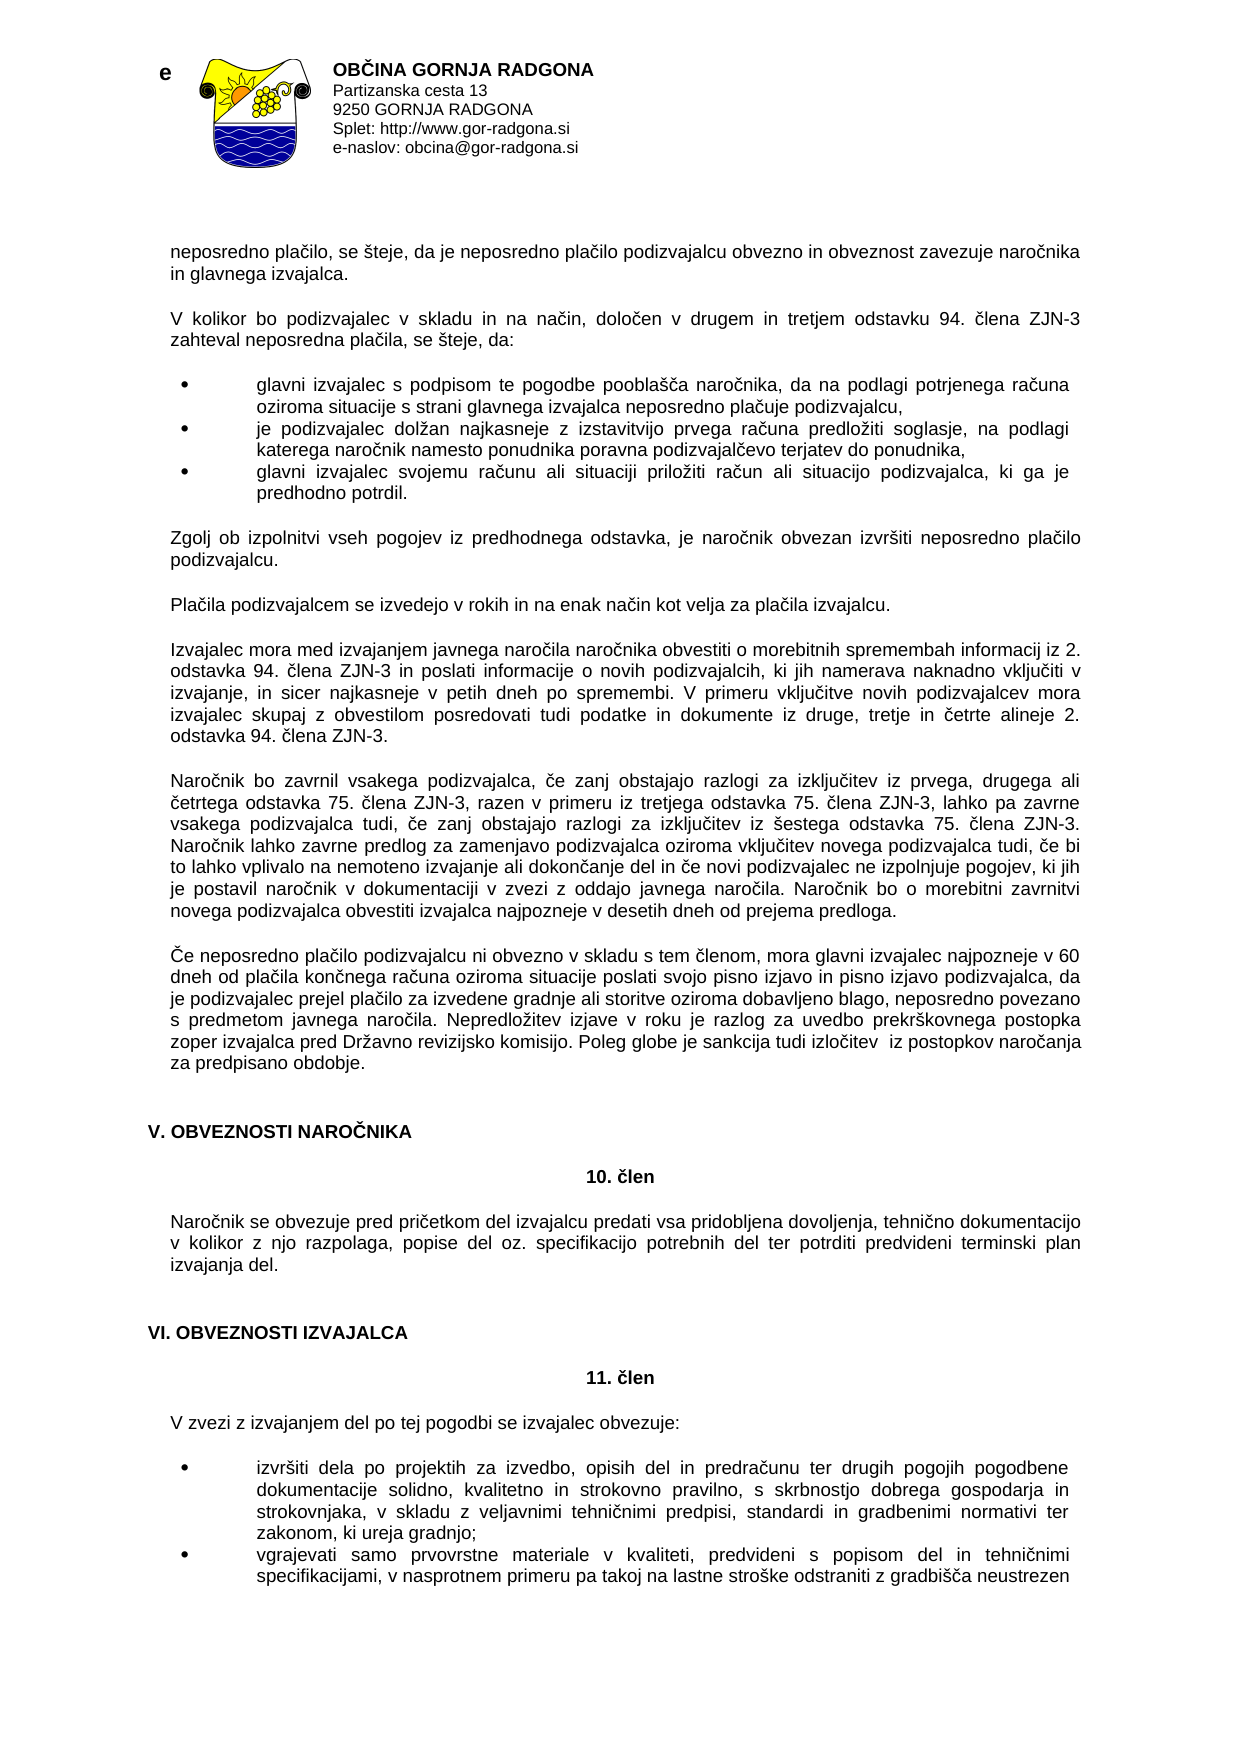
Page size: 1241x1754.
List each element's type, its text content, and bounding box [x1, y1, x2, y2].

picture [148, 59, 311, 178]
text 10. člen [148, 1166, 1092, 1187]
text V. OBVEZNOSTI NAROČNIKA [148, 1121, 1092, 1142]
table_header Naročnik se obvezuje pred pričetkom del izvajalcu predati vsa pridobljena dovoljenja, tehnično dokumentacijo v kolikor z njo razpolaga, popise del oz. specifikacijo potrebnih del ter potrditi predvideni terminski plan izvajanja del. [159, 1187, 1092, 1299]
text VI. OBVEZNOSTI IZVAJALCA [148, 1322, 1092, 1344]
text 11. člen [148, 1367, 1092, 1389]
